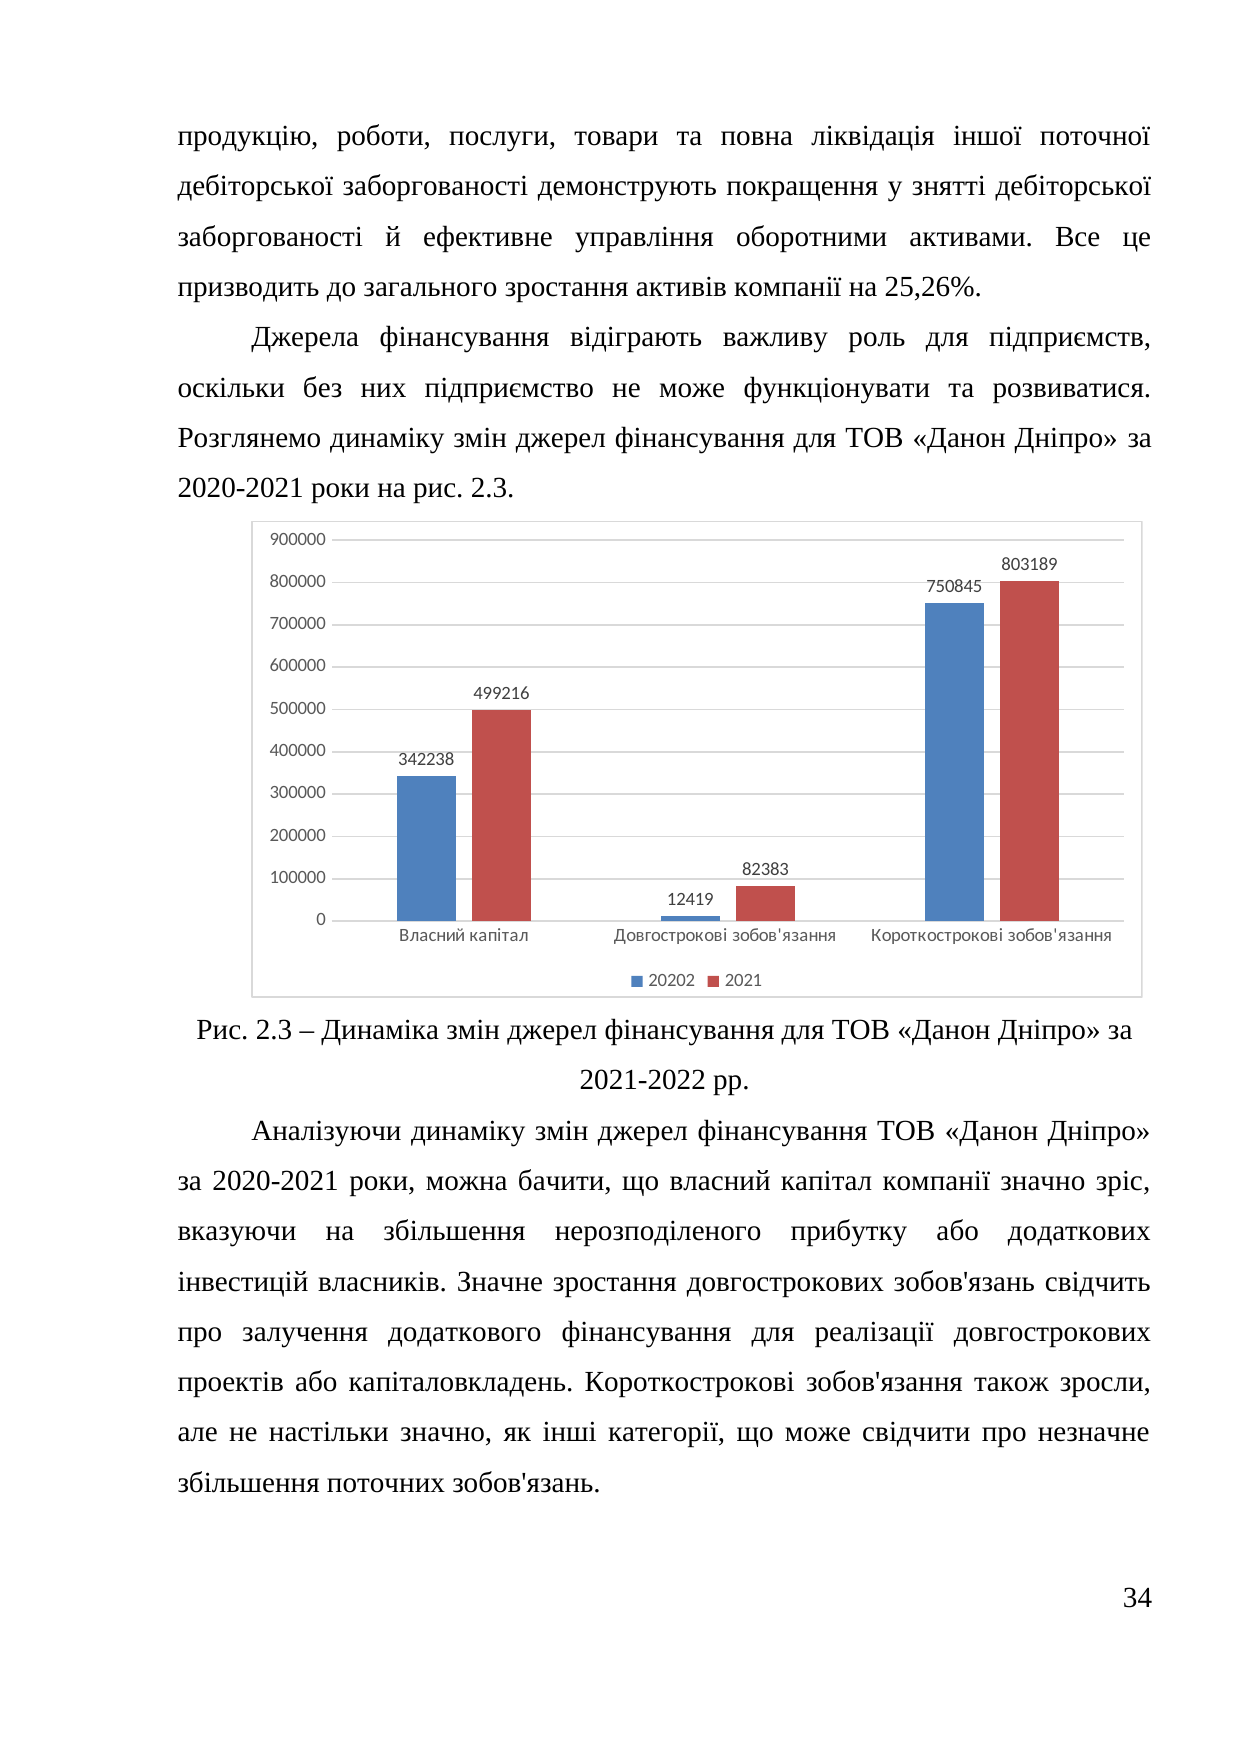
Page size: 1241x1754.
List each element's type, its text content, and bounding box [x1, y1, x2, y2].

text Джерела фінансування відіграють важливу роль для підприємств, оскільки без них підприємство не може функціонувати та розвиватися. Розглянемо динаміку змін джерел фінансування для ТОВ «Данон Дніпро» за 2020-2021 роки на рис. 2.3. [177, 319, 1152, 504]
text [177, 118, 1152, 303]
text Рис. 2.3 – Динаміка змін джерел фінансування для ТОВ «Данон Дніпро» за 2021-2022 рр. [177, 1012, 1152, 1096]
text Аналізуючи динаміку змін джерел фінансування ТОВ «Данон Дніпро» за 2020-2021 роки, можна бачити, що власний капітал компанії значно зріс, вказуючи на збільшення нерозподіленого прибутку або додаткових інвестицій власників. Значне зростання довгострокових зобов'язань свідчить про залучення додаткового фінансування для реалізації довгострокових проектів або капіталовкладень. Короткострокові зобов'язання також зросли, але не настільки значно, як інші категорії, що може свідчити про незначне збільшення поточних зобов'язань. [177, 1113, 1152, 1498]
